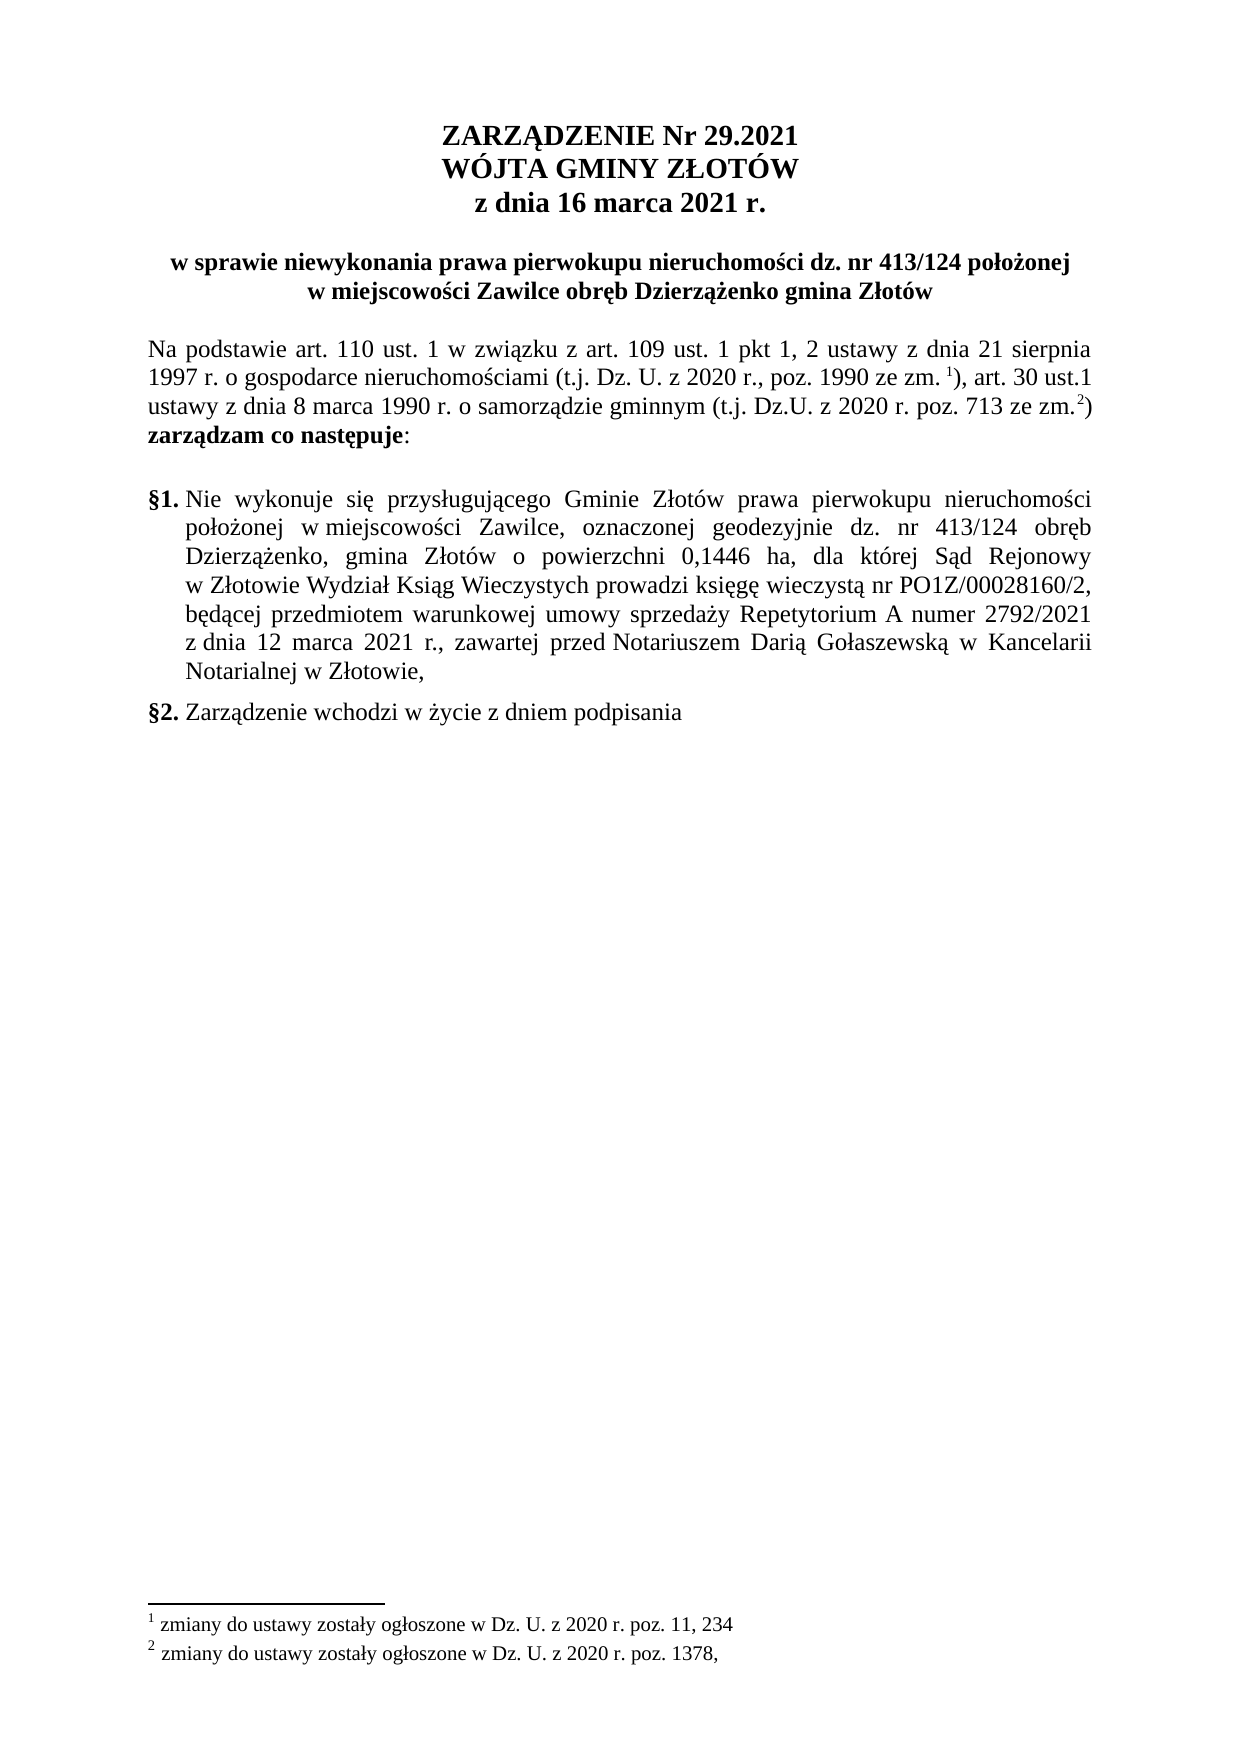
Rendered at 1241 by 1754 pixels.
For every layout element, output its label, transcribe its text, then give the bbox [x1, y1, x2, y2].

text z dnia 16 marca 2021 r. [148, 185, 1092, 219]
text ZARZĄDZENIE Nr 29.2021 [148, 118, 1092, 152]
text w sprawie niewykonania prawa pierwokupu nieruchomości dz. nr 413/124 położonej w miejscowości Zawilce obręb Dzierzążenko gmina Złotów [148, 247, 1092, 305]
subtitle Nie wykonuje się przysługującego Gminie Złotów prawa pierwokupu nieruchomości położonej w miejscowości Zawilce, oznaczonej geodezyjnie dz. nr 413/124 obręb Dzierzążenko, gmina Złotów o powierzchni 0,1446 ha, dla której Sąd Rejonowy w Złotowie Wydział Ksiąg Wieczystych prowadzi księgę wieczystą nr PO1Z/00028160/2, będącej przedmiotem warunkowej umowy sprzedaży Repetytorium A numer 2792/2021 z dnia 12 marca 2021 r., zawartej przed Notariuszem Darią Gołaszewską w Kancelarii Notarialnej w Złotowie, [148, 484, 1092, 685]
text WÓJTA GMINY ZŁOTÓW [148, 152, 1092, 185]
subtitle Zarządzenie wchodzi w życie z dniem podpisania [148, 697, 1092, 726]
text Na podstawie art. 110 ust. 1 w związku z art. 109 ust. 1 pkt 1, 2 ustawy z dnia 21 sierpnia 1997 r. o gospodarce nieruchomościami (t.j. Dz. U. z 2020 r., poz. 1990 ze zm. ), art. 30 ust.1 ustawy z dnia 8 marca 1990 r. o samorządzie gminnym (t.j. Dz.U. z 2020 r. poz. 713 ze zm.) zarządzam co następuje: [148, 334, 1092, 449]
